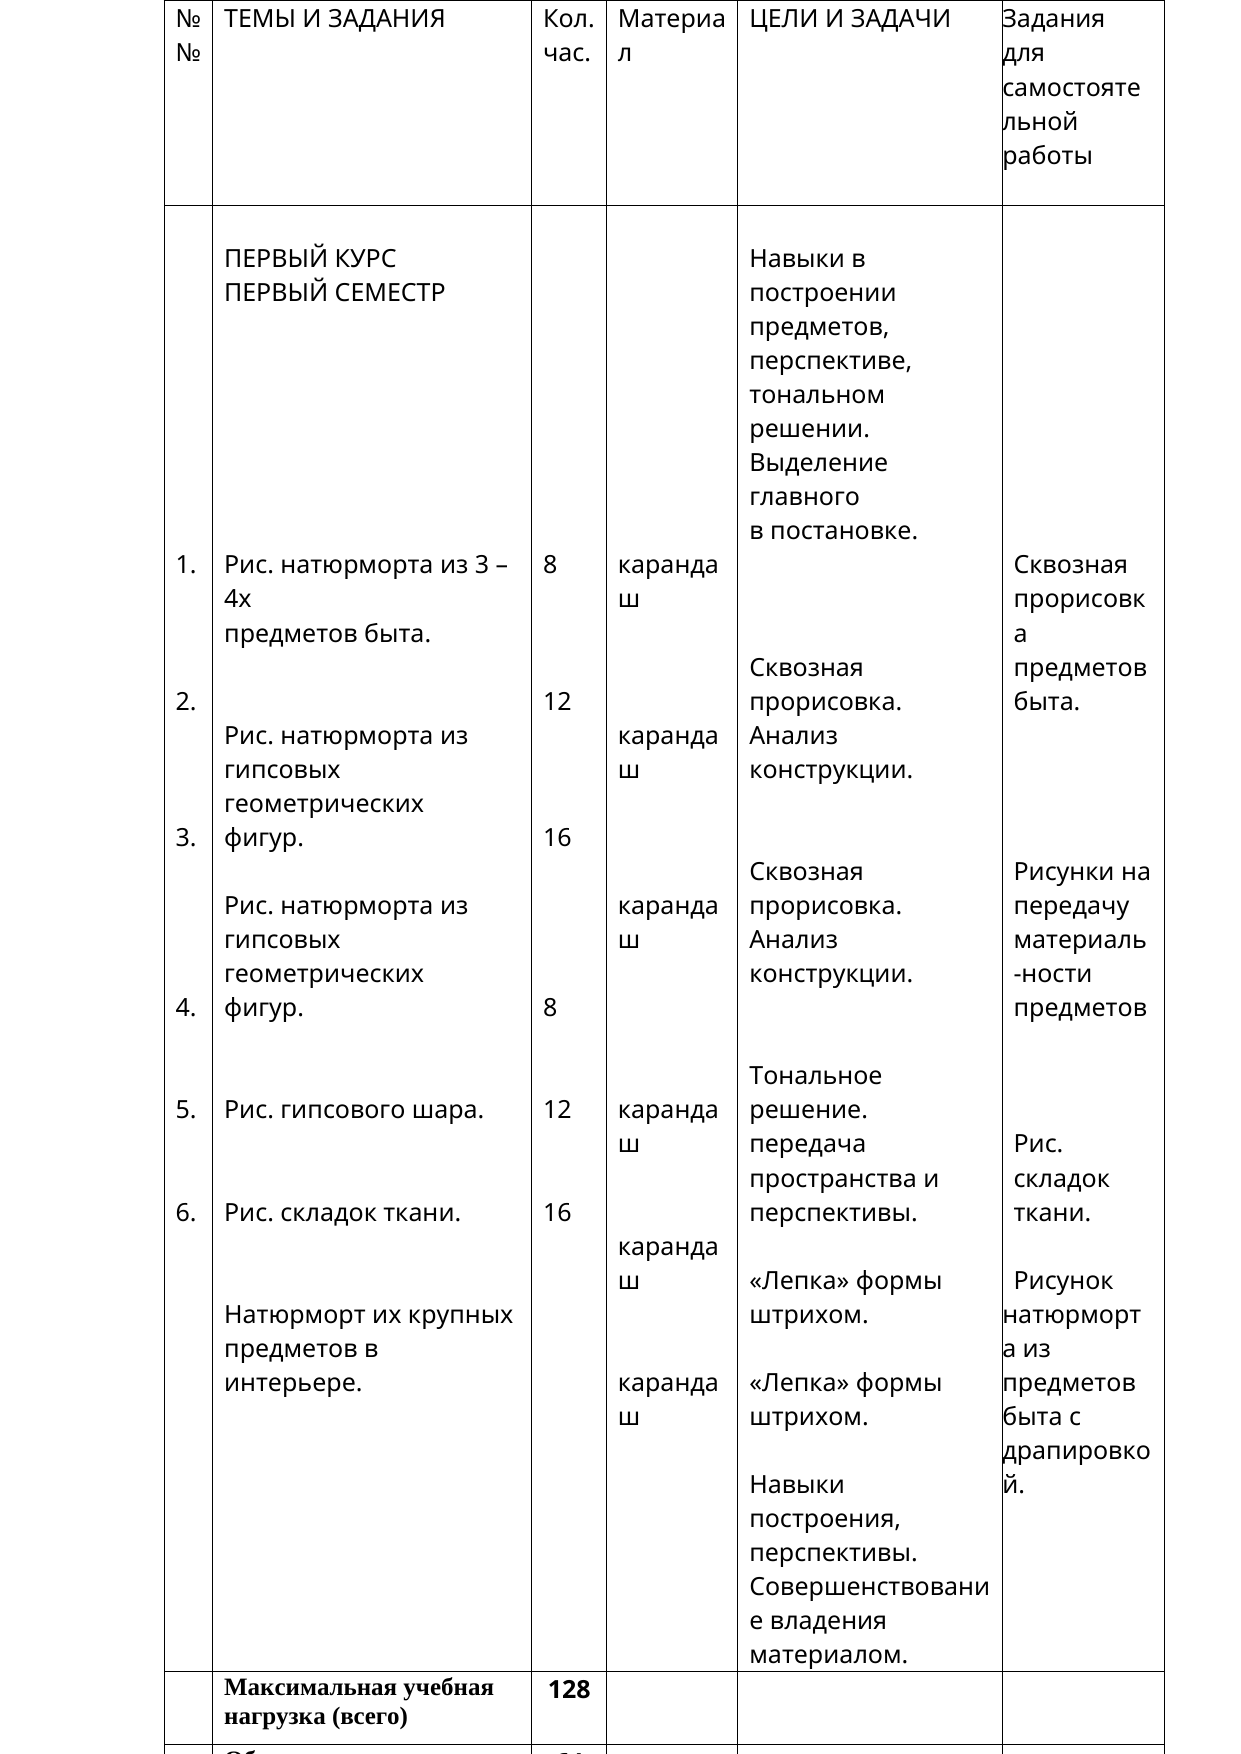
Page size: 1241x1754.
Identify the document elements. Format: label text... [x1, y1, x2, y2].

table_cell [607, 1745, 737, 1754]
table_cell Максимальная учебная нагрузка (всего) [213, 1672, 531, 1744]
table_cell [165, 1745, 212, 1754]
table_header Задания для самостоятельной работы [1003, 1, 1164, 205]
table_cell [165, 1672, 212, 1744]
table_cell Навыки в построении предметов, перспективе, тональном решении. Выделение главного в постановке. Сквозная прорисовка. Анализ конструкции. Сквозная прорисовка. Анализ конструкции. Тональное решение. передача пространства и перспективы. «Лепка» формы штрихом. «Лепка» формы штрихом. Навыки построения, перспективы. Совершенствование владения материалом. [738, 206, 1002, 1671]
table_cell [1003, 1745, 1164, 1754]
table_cell 1. 2. 3. 4. 5. 6. [165, 206, 212, 1671]
table_header ТЕМЫ И ЗАДАНИЯ [213, 1, 531, 205]
table_cell [607, 1672, 737, 1744]
table_header №№ [165, 1, 212, 205]
table_cell ПЕРВЫЙ КУРС ПЕРВЫЙ СЕМЕСТР Рис. натюрморта из 3 – 4х предметов быта. Рис. натюрморта из гипсовых геометрических фигур. Рис. натюрморта из гипсовых геометрических фигур. Рис. гипсового шара. Рис. складок ткани. Натюрморт их крупных предметов в интерьере. [213, 206, 531, 1671]
table_cell 128 [532, 1672, 606, 1744]
table_cell 8 12 16 8 12 16 [532, 206, 606, 1671]
table_header ЦЕЛИ И ЗАДАЧИ [738, 1, 1002, 205]
table_cell [738, 1672, 1002, 1744]
table_header Материал [607, 1, 737, 205]
table_header Кол. час. [532, 1, 606, 205]
table_cell [738, 1745, 1002, 1754]
table_cell [1003, 1672, 1164, 1744]
table_cell карандаш карандаш карандаш карандаш карандаш карандаш [607, 206, 737, 1671]
table_cell Сквозная прорисовка предметов быта. Рисунки на передачу материаль-ности предметов Рис. складок ткани. Рисунок натюрморта из предметов быта с драпировкой. [1003, 206, 1164, 1671]
